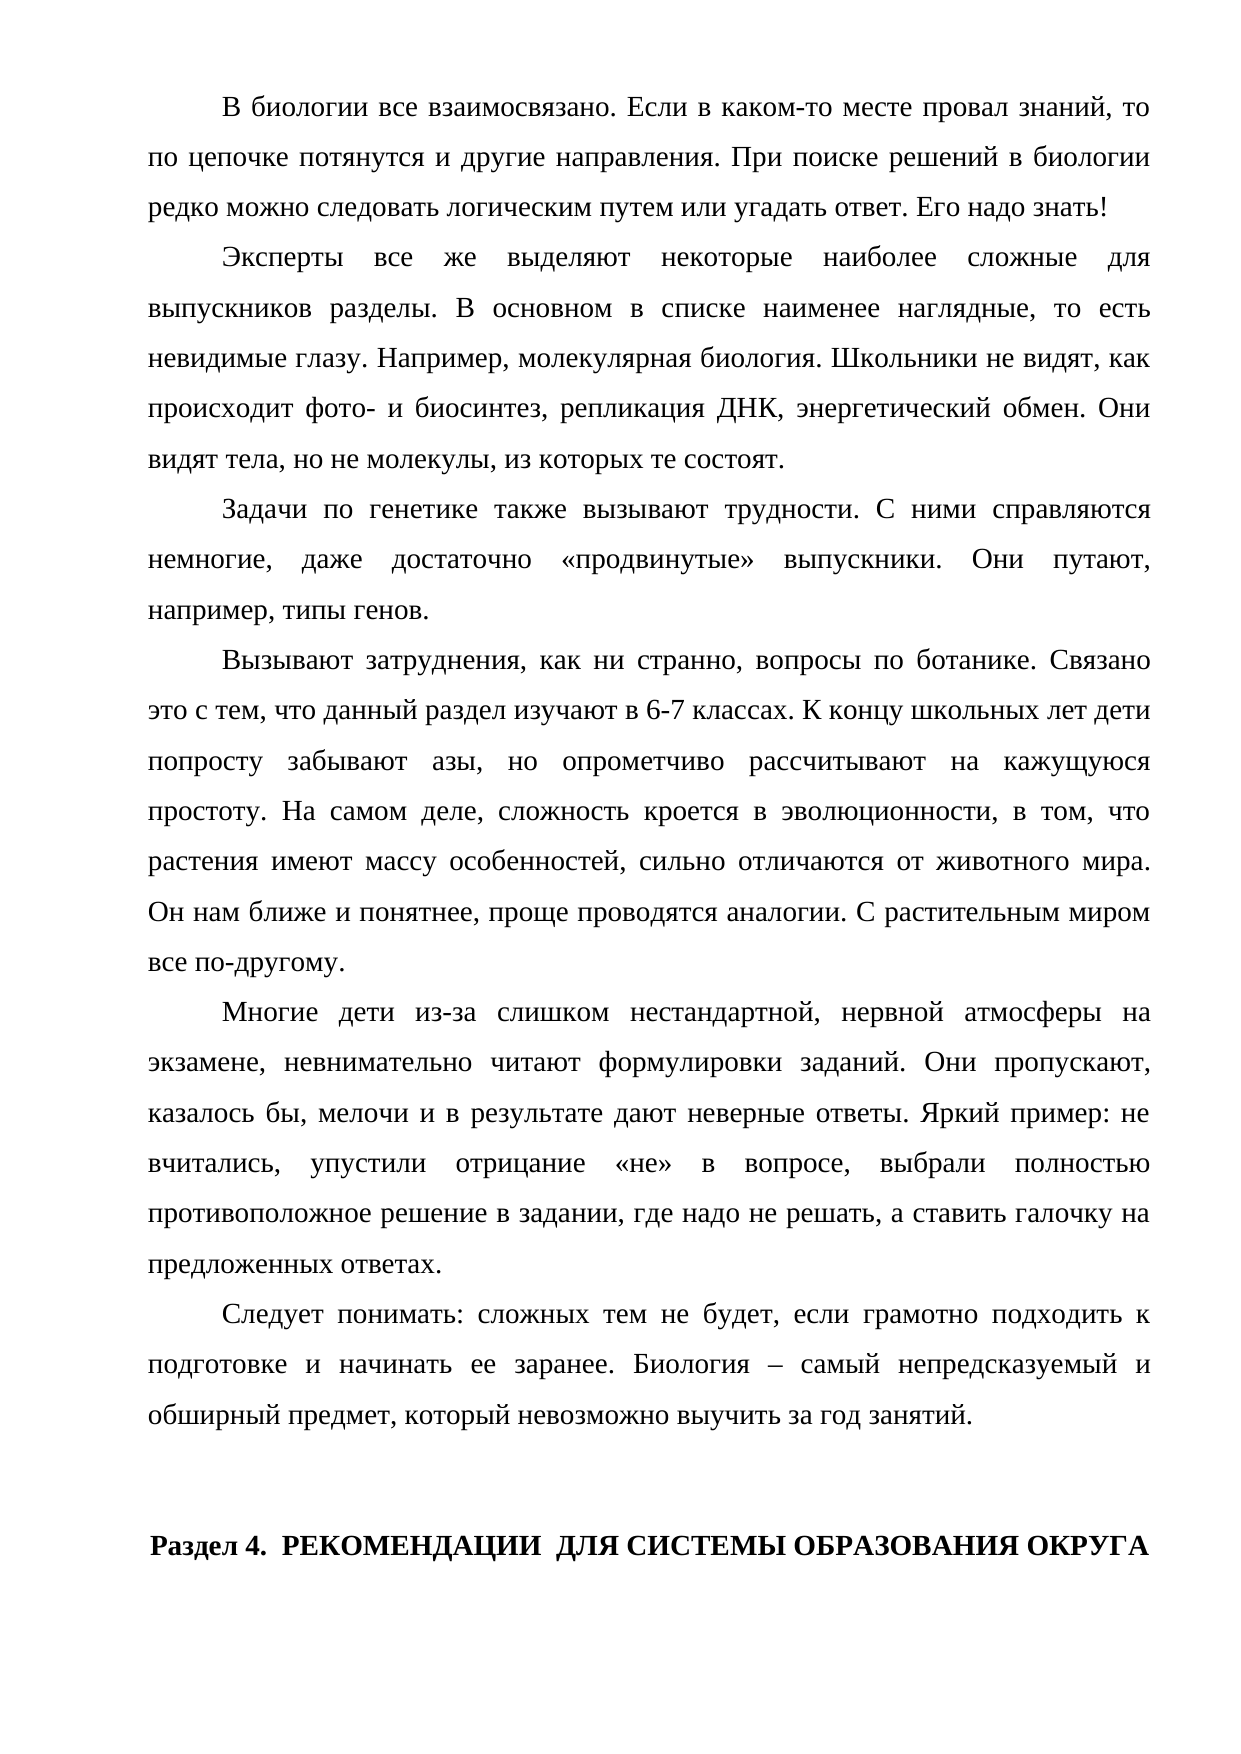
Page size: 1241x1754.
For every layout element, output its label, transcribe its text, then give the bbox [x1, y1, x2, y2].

text Вызывают затруднения, как ни странно, вопросы по ботанике. Связано это с тем, что данный раздел изучают в 6-7 классах. К концу школьных лет дети попросту забывают азы, но опрометчиво рассчитывают на кажущуюся простоту. На самом деле, сложность кроется в эволюционности, в том, что растения имеют массу особенностей, сильно отличаются от животного мира. Он нам ближе и понятнее, проще проводятся аналогии. С растительным миром все по-другому. [148, 642, 1152, 977]
text Задачи по генетике также вызывают трудности. С ними справляются немногие, даже достаточно «продвинутые» выпускники. Они путают, например, типы генов. [148, 491, 1152, 625]
text В биологии все взаимосвязано. Если в каком-то месте провал знаний, то по цепочке потянутся и другие направления. При поиске решений в биологии редко можно следовать логическим путем или угадать ответ. Его надо знать! [148, 89, 1152, 223]
subtitle Раздел 4. РЕКОМЕНДАЦИИ ДЛЯ СИСТЕМЫ ОБРАЗОВАНИЯ ОКРУГА [148, 1528, 1152, 1561]
text Многие дети из-за слишком нестандартной, нервной атмосферы на экзамене, невнимательно читают формулировки заданий. Они пропускают, казалось бы, мелочи и в результате дают неверные ответы. Яркий пример: не вчитались, упустили отрицание «не» в вопросе, выбрали полностью противоположное решение в задании, где надо не решать, а ставить галочку на предложенных ответах. [148, 994, 1152, 1279]
text Эксперты все же выделяют некоторые наиболее сложные для выпускников разделы. В основном в списке наименее наглядные, то есть невидимые глазу. Например, молекулярная биология. Школьники не видят, как происходит фото- и биосинтез, репликация ДНК, энергетический обмен. Они видят тела, но не молекулы, из которых те состоят. [148, 239, 1152, 474]
text Следует понимать: сложных тем не будет, если грамотно подходить к подготовке и начинать ее заранее. Биология – самый непредсказуемый и обширный предмет, который невозможно выучить за год занятий. [148, 1296, 1152, 1430]
